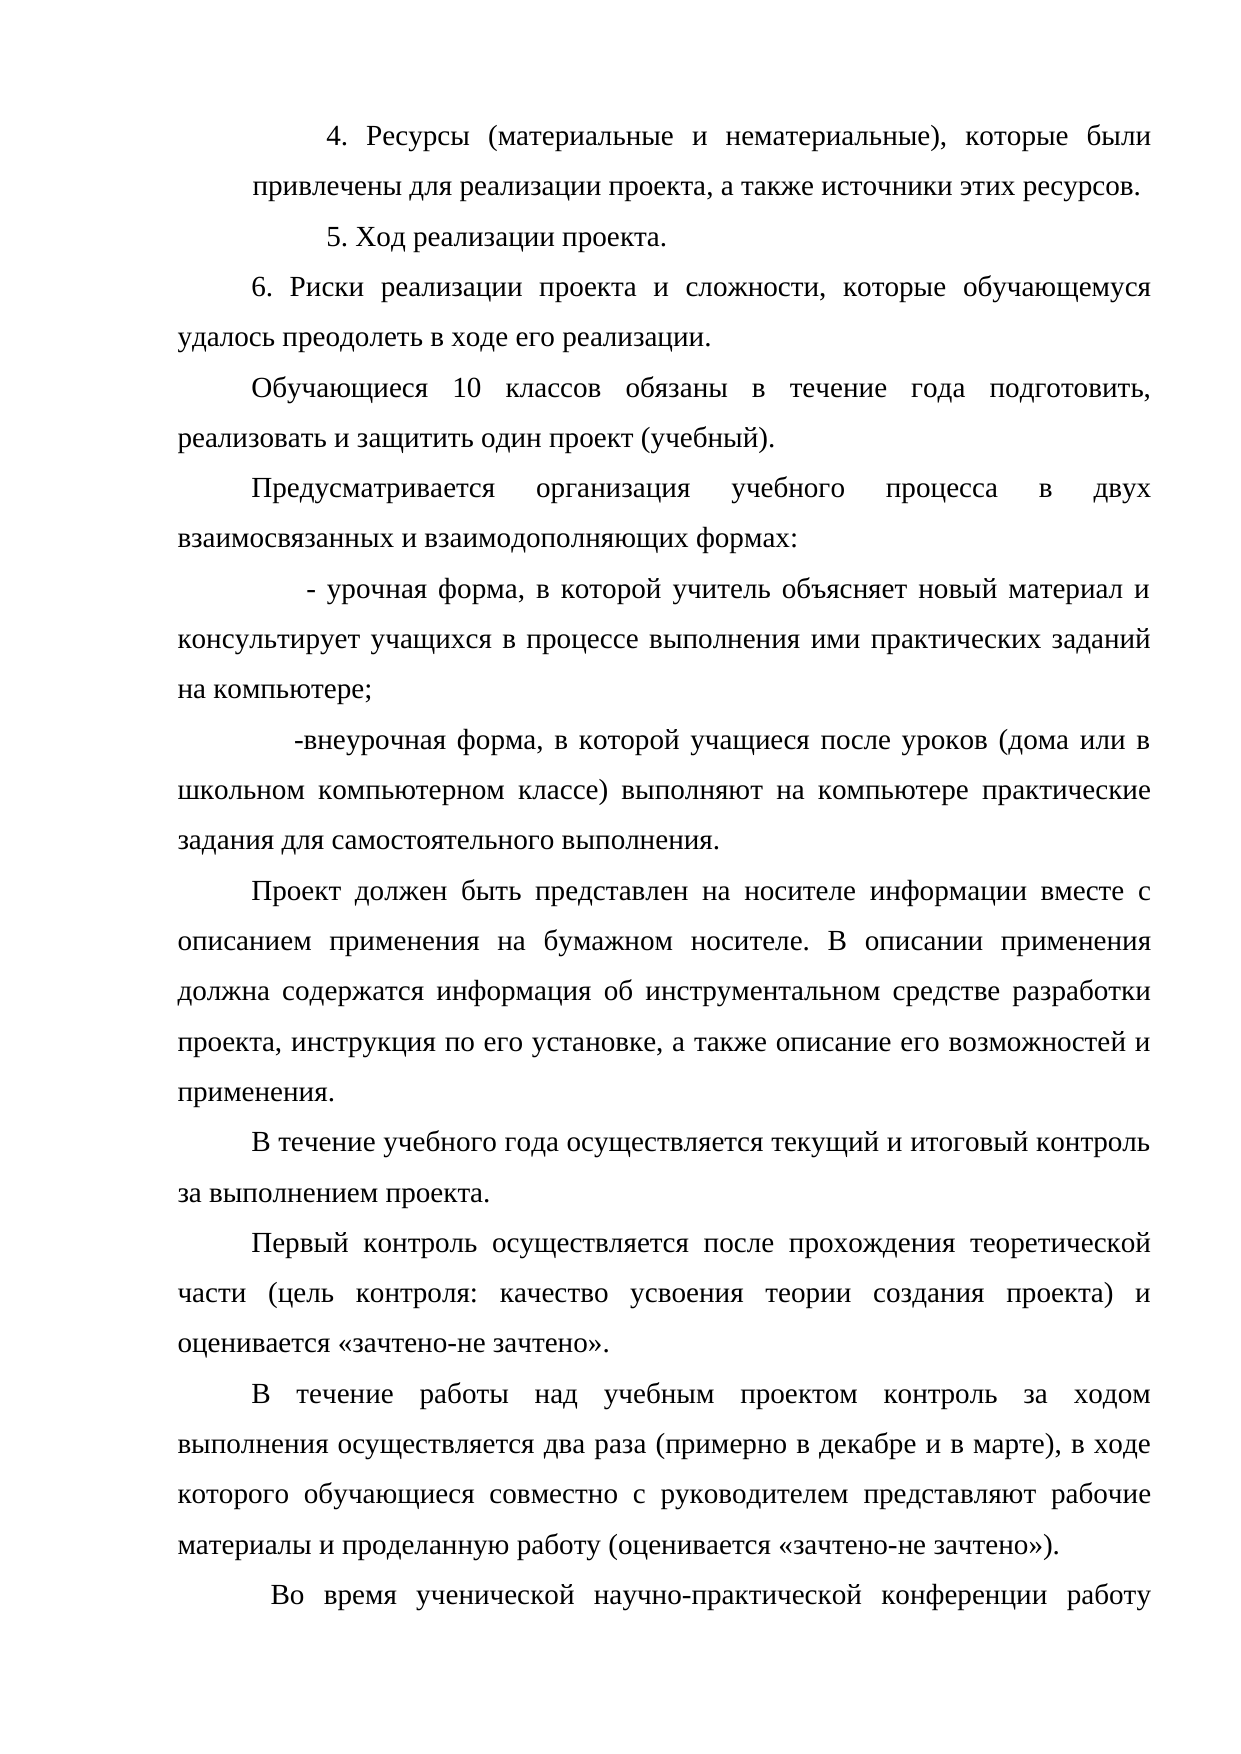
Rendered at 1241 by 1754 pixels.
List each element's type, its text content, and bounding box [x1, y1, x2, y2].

text В течение работы над учебным проектом контроль за ходом выполнения осуществляется два раза (примерно в декабре и в марте), в ходе которого обучающиеся совместно с руководителем представляют рабочие материалы и проделанную работу (оценивается «зачтено-не зачтено»). [177, 1376, 1152, 1560]
text -внеурочная форма, в которой учащиеся после уроков (дома или в школьном компьютерном классе) выполняют на компьютере практические задания для самостоятельного выполнения. [177, 722, 1152, 856]
text Предусматривается организация учебного процесса в двух взаимосвязанных и взаимодополняющих формах: [177, 470, 1152, 554]
text 4. Ресурсы (материальные и нематериальные), которые были привлечены для реализации проекта, а также источники этих ресурсов. [252, 118, 1152, 202]
text Обучающиеся 10 классов обязаны в течение года подготовить, реализовать и защитить один проект (учебный). [177, 370, 1152, 453]
text В течение учебного года осуществляется текущий и итоговый контроль за выполнением проекта. [177, 1124, 1152, 1208]
text Первый контроль осуществляется после прохождения теоретической части (цель контроля: качество усвоения теории создания проекта) и оценивается «зачтено-не зачтено». [177, 1225, 1152, 1359]
text 5. Ход реализации проекта. [252, 219, 1152, 252]
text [177, 1577, 1152, 1611]
text 6. Риски реализации проекта и сложности, которые обучающемуся удалось преодолеть в ходе его реализации. [177, 269, 1152, 353]
text Проект должен быть представлен на носителе информации вместе с описанием применения на бумажном носителе. В описании применения должна содержатся информация об инструментальном средстве разработки проекта, инструкция по его установке, а также описание его возможностей и применения. [177, 873, 1152, 1108]
text - урочная форма, в которой учитель объясняет новый материал и консультирует учащихся в процессе выполнения ими практических заданий на компьютере; [177, 571, 1152, 705]
